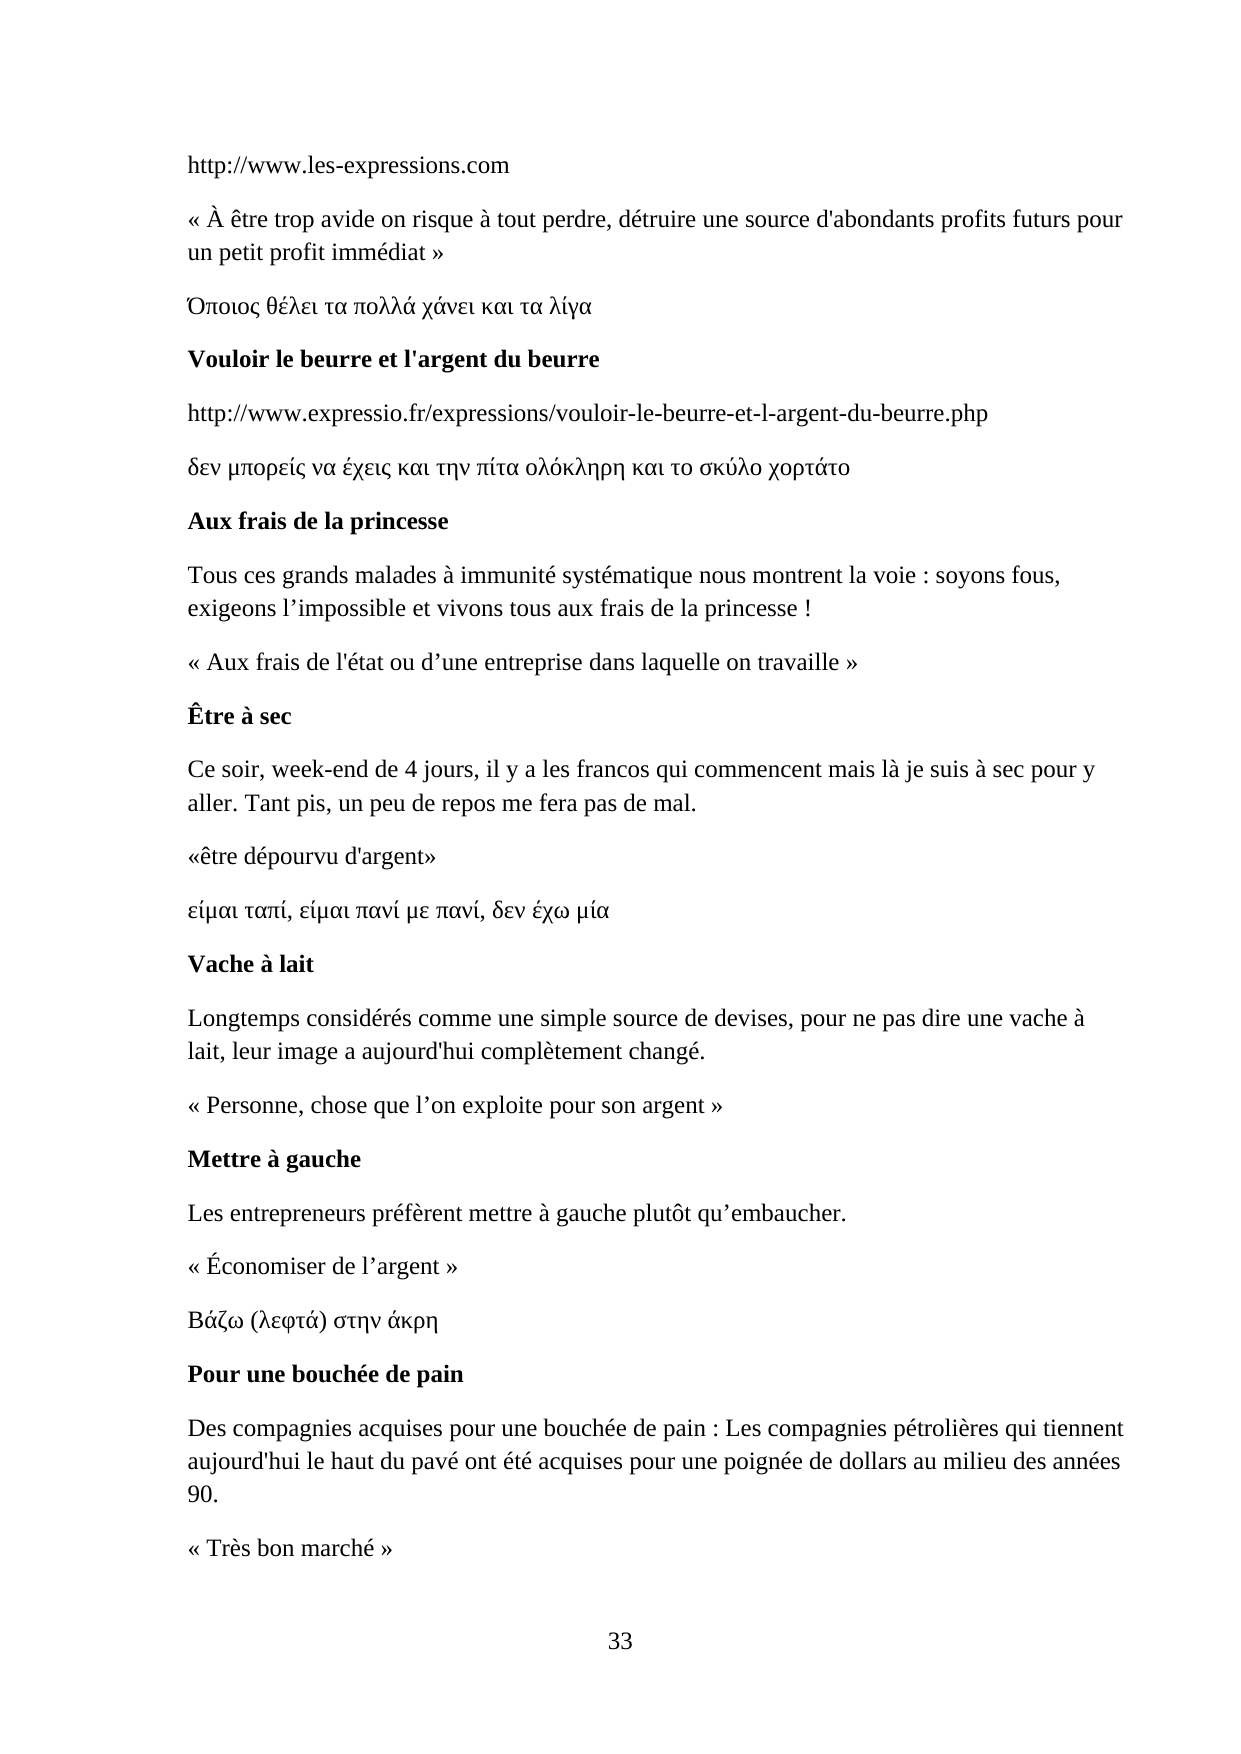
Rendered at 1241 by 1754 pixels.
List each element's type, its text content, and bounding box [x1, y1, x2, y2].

text Βάζω (λεφτά) στην άκρη [187, 1305, 1125, 1334]
text Tous ces grands malades à immunité systématique nous montrent la voie : soyons fous, exigeons l’impossible et vivons tous aux frais de la princesse ! [187, 560, 1125, 622]
text Vache à lait [187, 949, 1125, 978]
text Des compagnies acquises pour une bouchée de pain : Les compagnies pétrolières qui tiennent aujourd'hui le haut du pavé ont été acquises pour une poignée de dollars au milieu des années 90. [187, 1413, 1125, 1508]
text « À être trop avide on risque à tout perdre, détruire une source d'abondants profits futurs pour un petit profit immédiat » [187, 204, 1125, 266]
text είμαι ταπί, είμαι πανί με πανί, δεν έχω μία [187, 895, 1125, 924]
text Pour une bouchée de pain [187, 1359, 1125, 1388]
text Vouloir le beurre et l'argent du beurre [187, 344, 1125, 373]
text « Économiser de l’argent » [187, 1251, 1125, 1280]
text Être à sec [187, 701, 1125, 729]
text Ce soir, week-end de 4 jours, il y a les francos qui commencent mais là je suis à sec pour y aller. Tant pis, un peu de repos me fera pas de mal. [187, 754, 1125, 816]
text Mettre à gauche [187, 1144, 1125, 1172]
text δεν μπορείς να έχεις και την πίτα ολόκληρη και το σκύλο χορτάτο [187, 452, 1125, 481]
text « Très bon marché » [187, 1533, 1125, 1562]
text Les entrepreneurs préfèrent mettre à gauche plutôt qu’embaucher. [187, 1198, 1125, 1226]
text « Personne, chose que l’on exploite pour son argent » [187, 1090, 1125, 1119]
text « Aux frais de l'état ou d’une entreprise dans laquelle on travaille » [187, 647, 1125, 676]
text Όποιος θέλει τα πολλά χάνει και τα λίγα [187, 291, 1125, 319]
text Aux frais de la princesse [187, 506, 1125, 535]
text «être dépourvu d'argent» [187, 841, 1125, 870]
text http://www.les-expressions.com [187, 150, 1125, 179]
text Longtemps considérés comme une simple source de devises, pour ne pas dire une vache à lait, leur image a aujourd'hui complètement changé. [187, 1003, 1125, 1065]
text http://www.expressio.fr/expressions/vouloir-le-beurre-et-l-argent-du-beurre.php [187, 398, 1125, 427]
